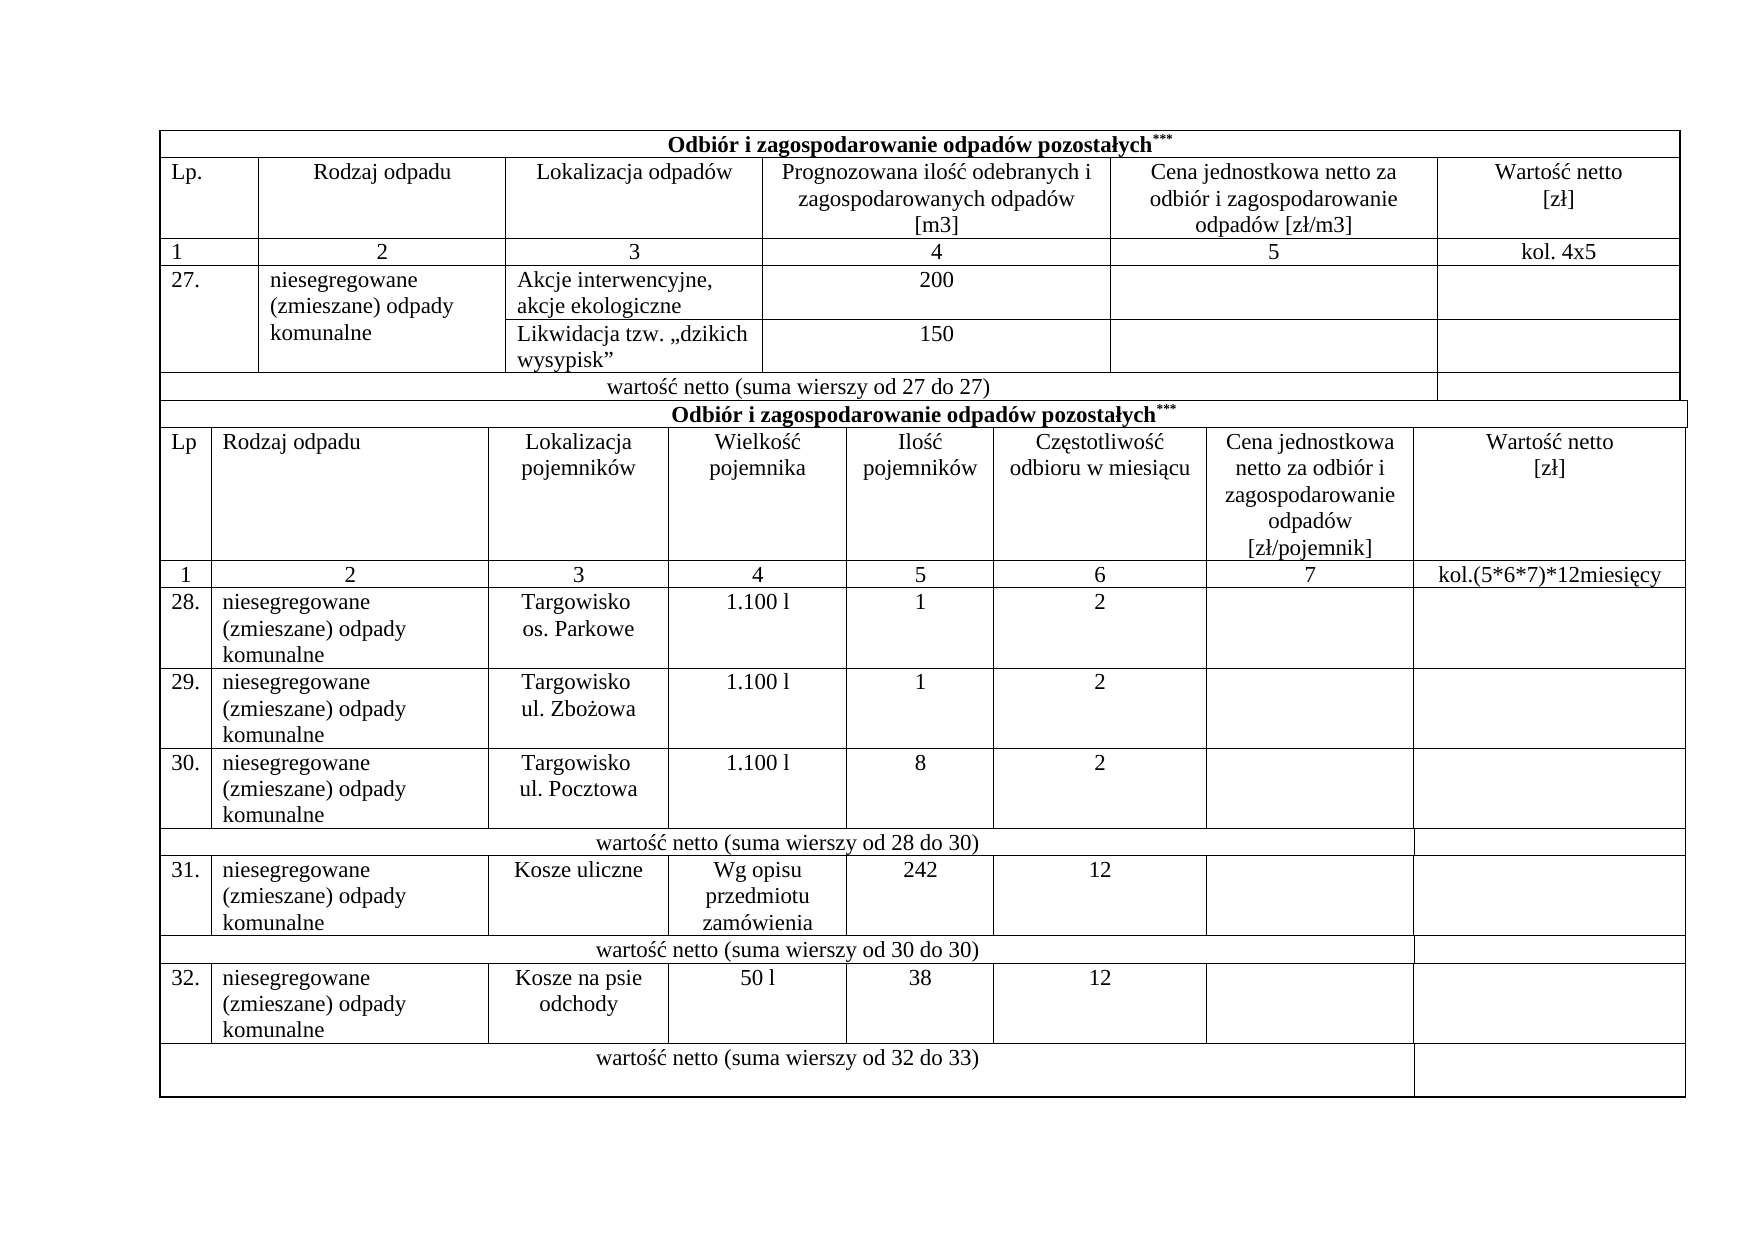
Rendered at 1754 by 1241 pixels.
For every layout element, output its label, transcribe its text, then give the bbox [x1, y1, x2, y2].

table_cell 2 [994, 588, 1206, 667]
table_cell Targowisko os. Parkowe [489, 588, 668, 667]
table_cell Rodzaj odpadu [212, 428, 488, 560]
table_cell [1438, 266, 1679, 318]
table_cell 30. [161, 749, 211, 828]
table_cell [1415, 829, 1685, 855]
table_cell 1 [847, 669, 993, 747]
table_cell Ilość pojemników [847, 428, 993, 560]
table_cell 38 [847, 964, 993, 1043]
table_cell 32. [161, 964, 211, 1043]
table_cell Częstotliwość odbioru w miesiącu [994, 428, 1206, 560]
table_cell Wartość netto [zł] [1414, 428, 1685, 560]
table_cell 12 [994, 856, 1206, 935]
table_cell [1414, 588, 1685, 667]
table_cell [1438, 320, 1679, 372]
table_cell 12 [994, 964, 1206, 1043]
table_cell 2 [994, 669, 1206, 747]
table_cell 1 [161, 561, 211, 587]
table_cell wartość netto (suma wierszy od 27 do 27) [161, 373, 1437, 400]
table_cell [1438, 373, 1679, 400]
table_cell Targowisko ul. Pocztowa [489, 749, 668, 828]
table_cell 4 [669, 561, 846, 587]
table_cell Likwidacja tzw. „dzikich wysypisk” [506, 320, 762, 372]
table_cell [1415, 936, 1685, 962]
table_cell Odbiór i zagospodarowanie odpadów pozostałych*** [161, 401, 1687, 427]
table_cell 6 [994, 561, 1206, 587]
table_cell Lokalizacja odpadów [506, 158, 762, 237]
table_cell [1415, 1044, 1685, 1096]
table_cell niesegregowane (zmieszane) odpady komunalne [212, 669, 488, 747]
table_cell 5 [1111, 239, 1437, 265]
table_cell Lp [161, 428, 211, 560]
table_cell 3 [506, 239, 762, 265]
table_cell Rodzaj odpadu [259, 158, 505, 237]
table_cell Kosze uliczne [489, 856, 668, 935]
table_cell 1.100 l [669, 669, 846, 747]
table_cell [1414, 964, 1685, 1043]
table_cell kol. 4x5 [1438, 239, 1679, 265]
table_cell [1207, 588, 1413, 667]
table_cell niesegregowane (zmieszane) odpady komunalne [212, 964, 488, 1043]
table_cell niesegregowane (zmieszane) odpady komunalne [212, 749, 488, 828]
table_cell wartość netto (suma wierszy od 30 do 30) [161, 936, 1414, 962]
table_cell Targowisko ul. Zbożowa [489, 669, 668, 747]
table_cell Cena jednostkowa netto za odbiór i zagospodarowanie odpadów [zł/m3] [1111, 158, 1437, 237]
table_cell 1.100 l [669, 588, 846, 667]
table_cell Lokalizacja pojemników [489, 428, 668, 560]
table_cell 31. [161, 856, 211, 935]
table_cell Akcje interwencyjne, akcje ekologiczne [506, 266, 762, 318]
table_cell 29. [161, 669, 211, 747]
table_cell 27. [161, 266, 258, 372]
table_cell Wartość netto [zł] [1438, 158, 1679, 237]
table_header Odbiór i zagospodarowanie odpadów pozostałych*** [161, 131, 1679, 157]
table_cell Lp. [161, 158, 258, 237]
table_cell 3 [489, 561, 668, 587]
table_cell [1207, 964, 1413, 1043]
table_cell [1207, 749, 1413, 828]
table_cell kol.(5*6*7)*12miesięcy [1414, 561, 1685, 587]
table_cell Wielkość pojemnika [669, 428, 846, 560]
table_cell 2 [212, 561, 488, 587]
table_cell [1414, 856, 1685, 935]
table_cell [1111, 320, 1437, 372]
table_cell [1207, 856, 1413, 935]
table_cell 1 [847, 588, 993, 667]
table_cell niesegregowane (zmieszane) odpady komunalne [259, 266, 505, 372]
table_cell [1414, 669, 1685, 747]
table_cell 28. [161, 588, 211, 667]
table_cell Kosze na psie odchody [489, 964, 668, 1043]
table_cell [1111, 266, 1437, 318]
table_cell 1 [161, 239, 258, 265]
table_cell 4 [763, 239, 1110, 265]
table_cell niesegregowane (zmieszane) odpady komunalne [212, 588, 488, 667]
table_cell Cena jednostkowa netto za odbiór i zagospodarowanie odpadów [zł/pojemnik] [1207, 428, 1413, 560]
table_cell 7 [1207, 561, 1413, 587]
table_cell 5 [847, 561, 993, 587]
table_cell wartość netto (suma wierszy od 28 do 30) [161, 829, 1414, 855]
table_cell 242 [847, 856, 993, 935]
table_cell wartość netto (suma wierszy od 32 do 33) [161, 1044, 1414, 1096]
table_cell Wg opisu przedmiotu zamówienia [669, 856, 846, 935]
table_cell 50 l [669, 964, 846, 1043]
table_cell [1414, 749, 1685, 828]
table_cell 8 [847, 749, 993, 828]
table_cell 200 [763, 266, 1110, 318]
table_cell 150 [763, 320, 1110, 372]
table_cell [1207, 669, 1413, 747]
table_cell niesegregowane (zmieszane) odpady komunalne [212, 856, 488, 935]
table_cell 2 [994, 749, 1206, 828]
table_cell 2 [259, 239, 505, 265]
table_cell 1.100 l [669, 749, 846, 828]
table_cell Prognozowana ilość odebranych i zagospodarowanych odpadów [m3] [763, 158, 1110, 237]
